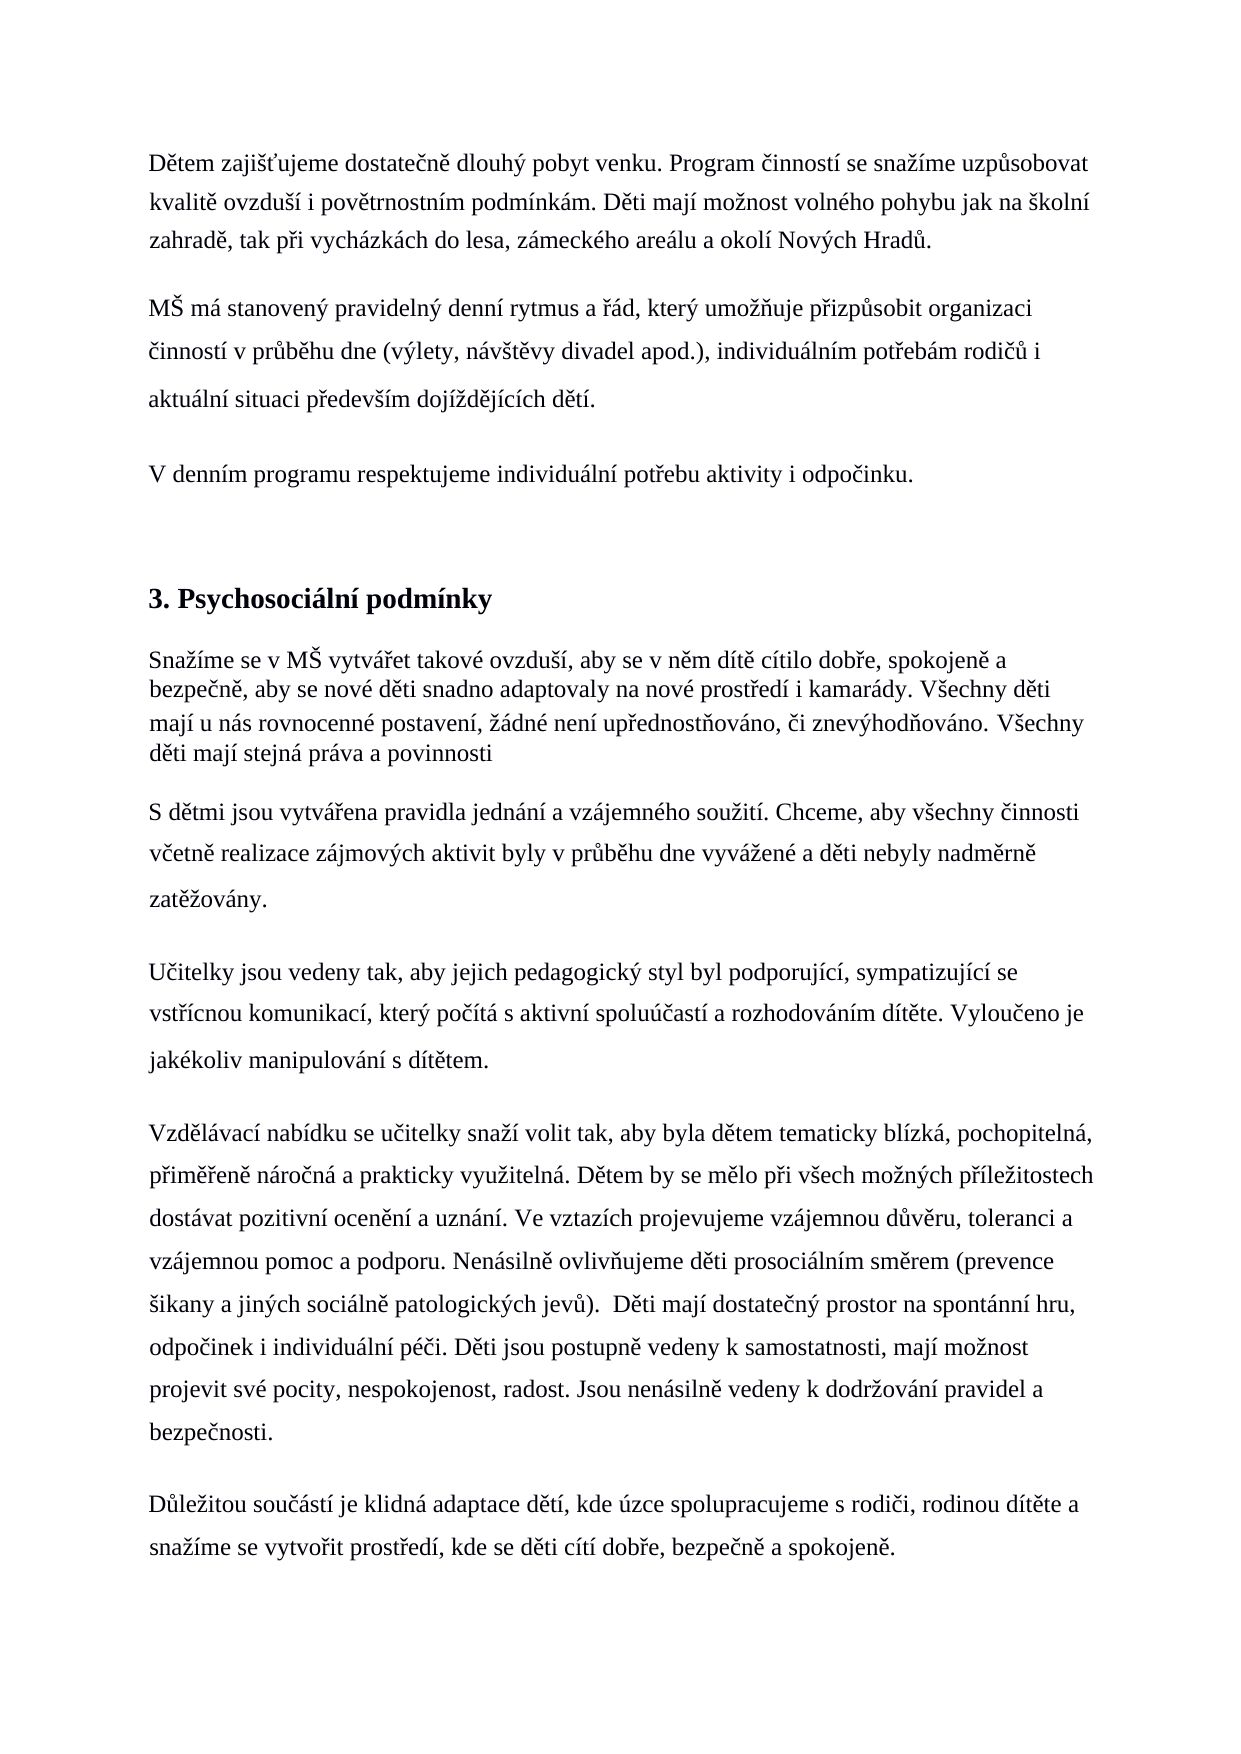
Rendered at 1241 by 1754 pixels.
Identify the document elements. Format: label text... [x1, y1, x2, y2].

text MŠ má stanovený pravidelný denní rytmus a řád, který umožňuje přizpůsobit organizaci činností v průběhu dne (výlety, návštěvy divadel apod.), individuálním potřebám rodičů i aktuální situaci především dojíždějících dětí. [148, 293, 1094, 414]
text S dětmi jsou vytvářena pravidla jednání a vzájemného soužití. Chceme, aby všechny činnosti včetně realizace zájmových aktivit byly v průběhu dne vyvážené a děti nebyly nadměrně zatěžovány. [148, 797, 1094, 914]
text V denním programu respektujeme individuální potřebu aktivity i odpočinku. [148, 459, 1094, 487]
text Důležitou součástí je klidná adaptace dětí, kde úzce spolupracujeme s rodiči, rodinou dítěte a snažíme se vytvořit prostředí, kde se děti cítí dobře, bezpečně a spokojeně. [148, 1489, 1094, 1561]
text 3. Psychosociální podmínky [148, 581, 1094, 614]
text Dětem zajišťujeme dostatečně dlouhý pobyt venku. Program činností se snažíme uzpůsobovat kvalitě ovzduší i povětrnostním podmínkám. Děti mají možnost volného pohybu jak na školní zahradě, tak při vycházkách do lesa, zámeckého areálu a okolí Nových Hradů. [148, 148, 1094, 254]
text Učitelky jsou vedeny tak, aby jejich pedagogický styl byl podporující, sympatizující se vstřícnou komunikací, který počítá s aktivní spoluúčastí a rozhodováním dítěte. Vyloučeno je jakékoliv manipulování s dítětem. [148, 957, 1094, 1074]
text Snažíme se v MŠ vytvářet takové ovzduší, aby se v něm dítě cítilo dobře, spokojeně a bezpečně, aby se nové děti snadno adaptovaly na nové prostředí i kamarády. Všechny děti mají u nás rovnocenné postavení, žádné není upřednostňováno, či znevýhodňováno. Všechny děti mají stejná práva a povinnosti [148, 645, 1094, 767]
text Vzdělávací nabídku se učitelky snaží volit tak, aby byla dětem tematicky blízká, pochopitelná, přiměřeně náročná a prakticky využitelná. Dětem by se mělo při všech možných příležitostech dostávat pozitivní ocenění a uznání. Ve vztazích projevujeme vzájemnou důvěru, toleranci a vzájemnou pomoc a podporu. Nenásilně ovlivňujeme děti prosociálním směrem (prevence šikany a jiných sociálně patologických jevů). Děti mají dostatečný prostor na spontánní hru, odpočinek i individuální péči. Děti jsou postupně vedeny k samostatnosti, mají možnost projevit své pocity, nespokojenost, radost. Jsou nenásilně vedeny k dodržování pravidel a bezpečnosti. [148, 1118, 1094, 1446]
